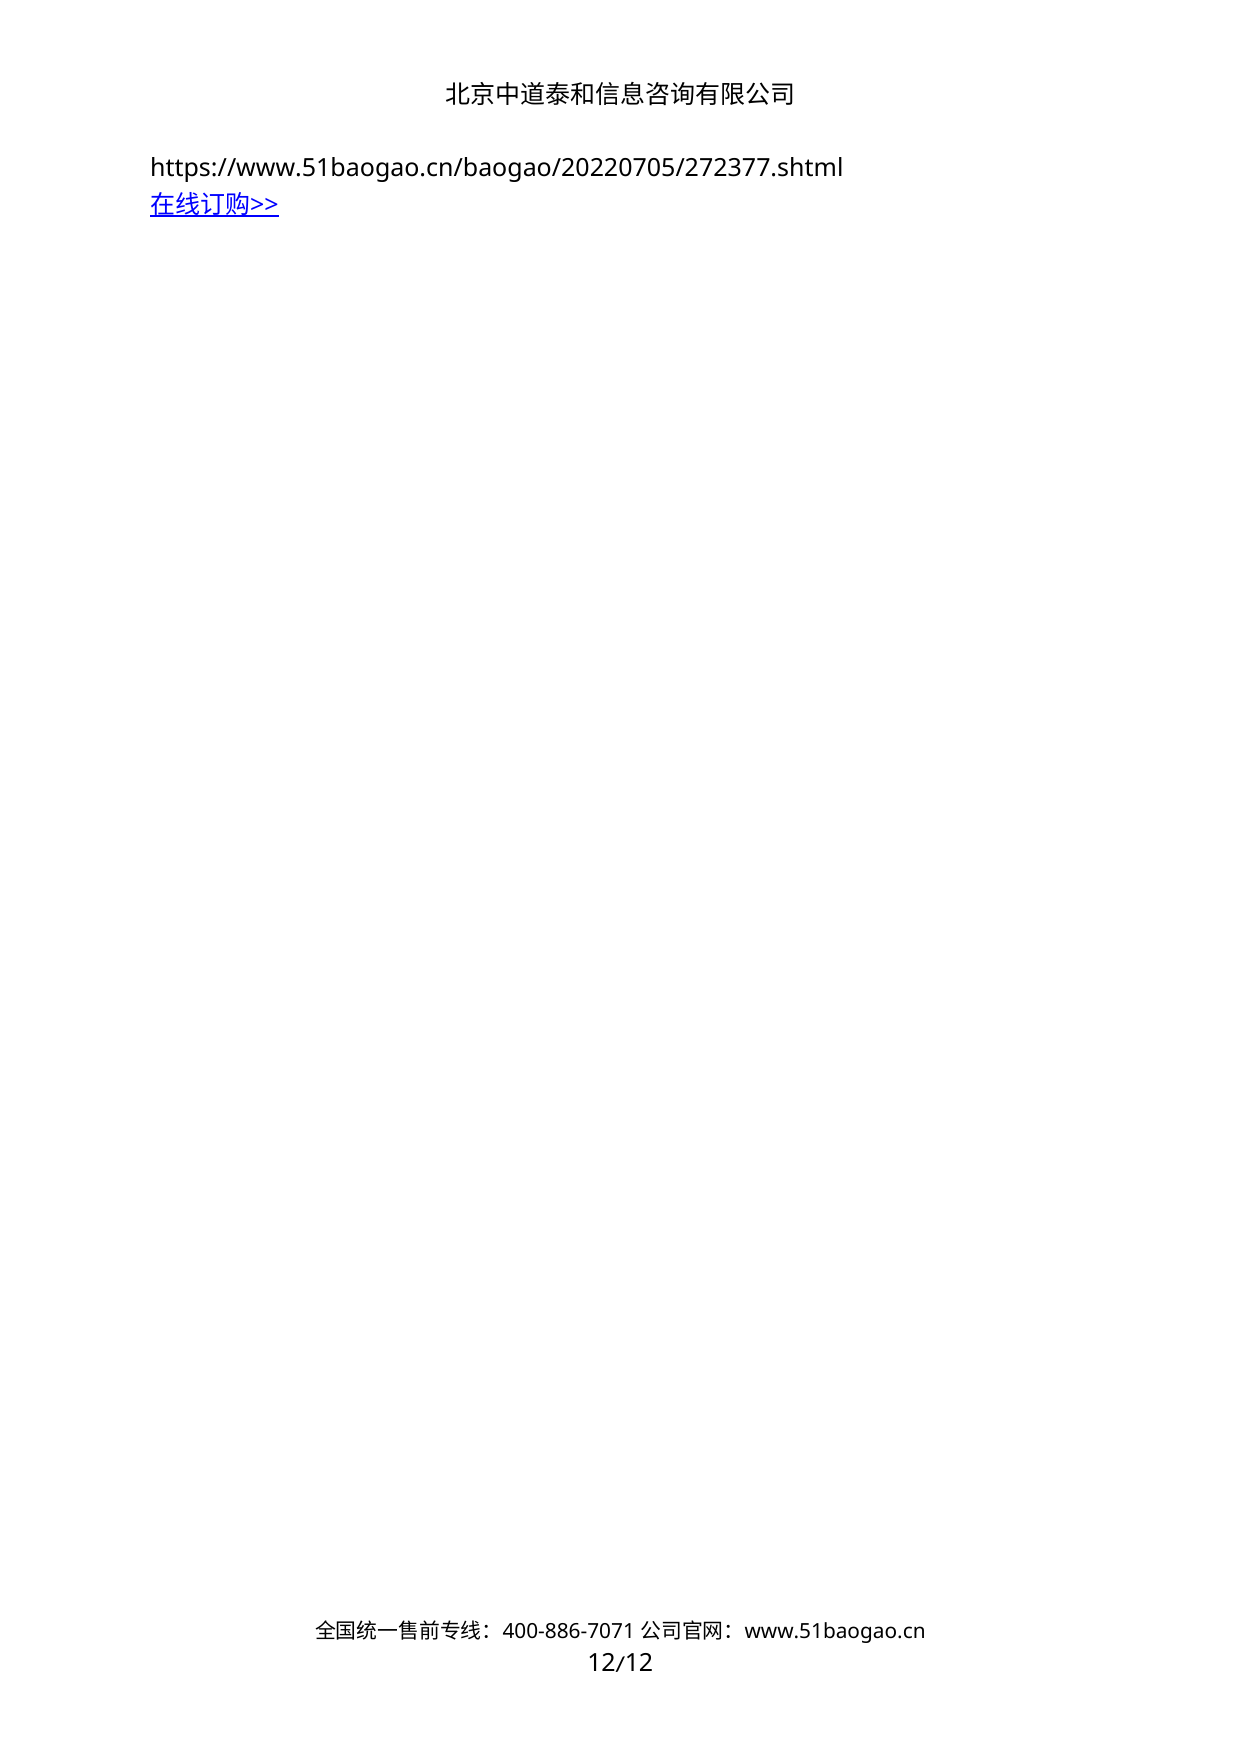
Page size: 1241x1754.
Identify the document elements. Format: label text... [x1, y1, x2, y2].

text 在线订购>> [150, 184, 1090, 220]
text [150, 150, 1090, 184]
